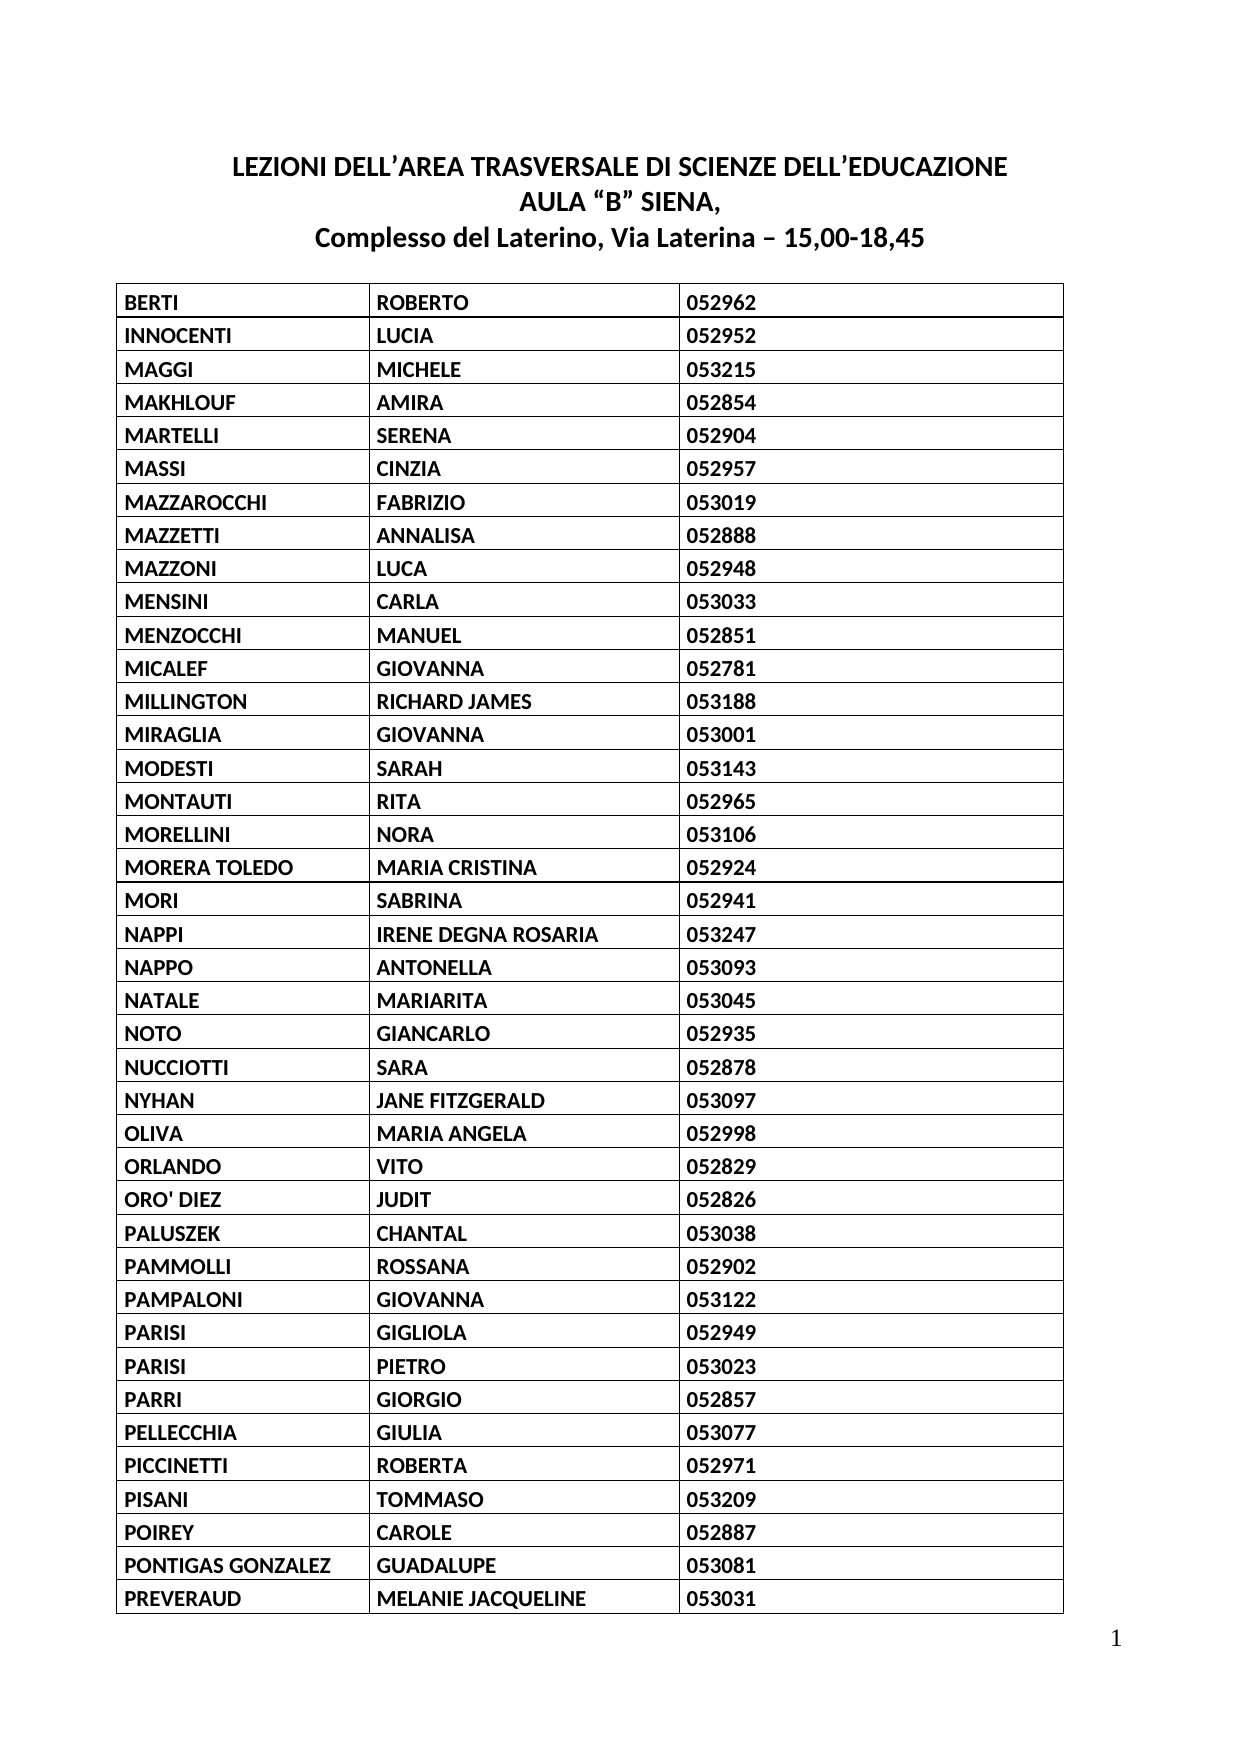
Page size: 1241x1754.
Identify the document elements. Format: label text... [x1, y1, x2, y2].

table_cell PISANI [117, 1481, 369, 1513]
table_cell CAROLE [370, 1514, 679, 1546]
table_cell GIGLIOLA [370, 1314, 679, 1347]
table_cell NYHAN [117, 1082, 369, 1114]
table_cell RICHARD JAMES [370, 683, 679, 715]
table_cell 052924 [680, 849, 1063, 881]
table_cell 052854 [680, 384, 1063, 416]
table_cell JUDIT [370, 1181, 679, 1214]
table_cell 053045 [680, 982, 1063, 1014]
table_cell MARIA ANGELA [370, 1115, 679, 1147]
table_cell ANTONELLA [370, 949, 679, 981]
table_cell PARISI [117, 1348, 369, 1380]
table_cell 053038 [680, 1215, 1063, 1247]
table_cell GIANCARLO [370, 1015, 679, 1047]
table_cell 053001 [680, 716, 1063, 748]
table_cell PAMPALONI [117, 1281, 369, 1313]
table_cell 053106 [680, 816, 1063, 848]
table_cell NAPPI [117, 916, 369, 948]
table_cell GUADALUPE [370, 1547, 679, 1579]
table_cell 052965 [680, 783, 1063, 815]
table_cell 052952 [680, 318, 1063, 350]
table_cell MARIARITA [370, 982, 679, 1014]
table_cell 053031 [680, 1580, 1063, 1612]
table_cell NATALE [117, 982, 369, 1014]
table_cell IRENE DEGNA ROSARIA [370, 916, 679, 948]
table_cell MICHELE [370, 351, 679, 383]
table_cell MORELLINI [117, 816, 369, 848]
table_cell NORA [370, 816, 679, 848]
table_cell 053077 [680, 1414, 1063, 1446]
table_cell 052851 [680, 617, 1063, 649]
table_cell SABRINA [370, 883, 679, 914]
table_cell 052826 [680, 1181, 1063, 1214]
text Complesso del Laterino, Via Laterina – 15,00-18,45 [118, 219, 1122, 254]
table_cell MORI [117, 883, 369, 914]
table_cell 052888 [680, 517, 1063, 549]
table_cell 052935 [680, 1015, 1063, 1047]
table_cell GIOVANNA [370, 650, 679, 682]
table_cell MAZZAROCCHI [117, 484, 369, 516]
table_cell LUCA [370, 550, 679, 582]
table_cell MODESTI [117, 750, 369, 782]
table_cell TOMMASO [370, 1481, 679, 1513]
table_cell FABRIZIO [370, 484, 679, 516]
table_cell AMIRA [370, 384, 679, 416]
table_cell PICCINETTI [117, 1447, 369, 1479]
table_cell NUCCIOTTI [117, 1049, 369, 1081]
table_cell 052941 [680, 883, 1063, 914]
table_cell VITO [370, 1148, 679, 1180]
table_cell NAPPO [117, 949, 369, 981]
table_cell MARTELLI [117, 417, 369, 449]
table_cell SARAH [370, 750, 679, 782]
table_cell 053093 [680, 949, 1063, 981]
table_cell MICALEF [117, 650, 369, 682]
table_cell 052948 [680, 550, 1063, 582]
table_cell MIRAGLIA [117, 716, 369, 748]
table_cell LUCIA [370, 318, 679, 350]
table_cell 053097 [680, 1082, 1063, 1114]
table_cell MARIA CRISTINA [370, 849, 679, 881]
table_header BERTI [117, 284, 369, 316]
table_cell POIREY [117, 1514, 369, 1546]
table_cell SARA [370, 1049, 679, 1081]
table_cell CHANTAL [370, 1215, 679, 1247]
table_cell NOTO [117, 1015, 369, 1047]
table_cell 053023 [680, 1348, 1063, 1380]
table_cell GIOVANNA [370, 1281, 679, 1313]
table_cell 052887 [680, 1514, 1063, 1546]
table_cell MENSINI [117, 583, 369, 616]
table_cell 052878 [680, 1049, 1063, 1081]
table_cell CARLA [370, 583, 679, 616]
table_cell MENZOCCHI [117, 617, 369, 649]
table_cell ORLANDO [117, 1148, 369, 1180]
table_cell 053019 [680, 484, 1063, 516]
table_header 052962 [680, 284, 1063, 316]
table_cell MAGGI [117, 351, 369, 383]
table_cell 053209 [680, 1481, 1063, 1513]
table_cell MANUEL [370, 617, 679, 649]
table_cell ANNALISA [370, 517, 679, 549]
table_cell MONTAUTI [117, 783, 369, 815]
table_cell MAKHLOUF [117, 384, 369, 416]
table_cell 053143 [680, 750, 1063, 782]
table_cell 052971 [680, 1447, 1063, 1479]
table_cell MELANIE JACQUELINE [370, 1580, 679, 1612]
table_cell PARISI [117, 1314, 369, 1347]
table_cell ORO' DIEZ [117, 1181, 369, 1214]
table_cell 052902 [680, 1248, 1063, 1280]
table_cell 053081 [680, 1547, 1063, 1579]
table_cell 053122 [680, 1281, 1063, 1313]
table_cell PREVERAUD [117, 1580, 369, 1612]
table_header ROBERTO [370, 284, 679, 316]
table_cell CINZIA [370, 450, 679, 483]
table_cell JANE FITZGERALD [370, 1082, 679, 1114]
table_cell 052781 [680, 650, 1063, 682]
table_cell OLIVA [117, 1115, 369, 1147]
table_cell MAZZETTI [117, 517, 369, 549]
table_cell GIORGIO [370, 1381, 679, 1413]
table_cell 053247 [680, 916, 1063, 948]
table_cell PAMMOLLI [117, 1248, 369, 1280]
table_cell MAZZONI [117, 550, 369, 582]
table_cell 053215 [680, 351, 1063, 383]
table_cell 052857 [680, 1381, 1063, 1413]
table_cell 052998 [680, 1115, 1063, 1147]
text LEZIONI DELL’AREA TRASVERSALE DI SCIENZE DELL’EDUCAZIONE [118, 148, 1122, 183]
text AULA “B” SIENA, [118, 183, 1122, 219]
table_cell PONTIGAS GONZALEZ [117, 1547, 369, 1579]
table_cell INNOCENTI [117, 318, 369, 350]
table_cell GIOVANNA [370, 716, 679, 748]
table_cell 053188 [680, 683, 1063, 715]
table_cell PIETRO [370, 1348, 679, 1380]
table_cell GIULIA [370, 1414, 679, 1446]
table_cell MILLINGTON [117, 683, 369, 715]
table_cell 053033 [680, 583, 1063, 616]
table_cell 052904 [680, 417, 1063, 449]
table_cell RITA [370, 783, 679, 815]
table_cell 052829 [680, 1148, 1063, 1180]
table_cell 052949 [680, 1314, 1063, 1347]
table_cell MORERA TOLEDO [117, 849, 369, 881]
table_cell SERENA [370, 417, 679, 449]
table_cell PALUSZEK [117, 1215, 369, 1247]
table_cell 052957 [680, 450, 1063, 483]
table_cell MASSI [117, 450, 369, 483]
table_cell PARRI [117, 1381, 369, 1413]
table_cell PELLECCHIA [117, 1414, 369, 1446]
table_cell ROBERTA [370, 1447, 679, 1479]
table_cell ROSSANA [370, 1248, 679, 1280]
